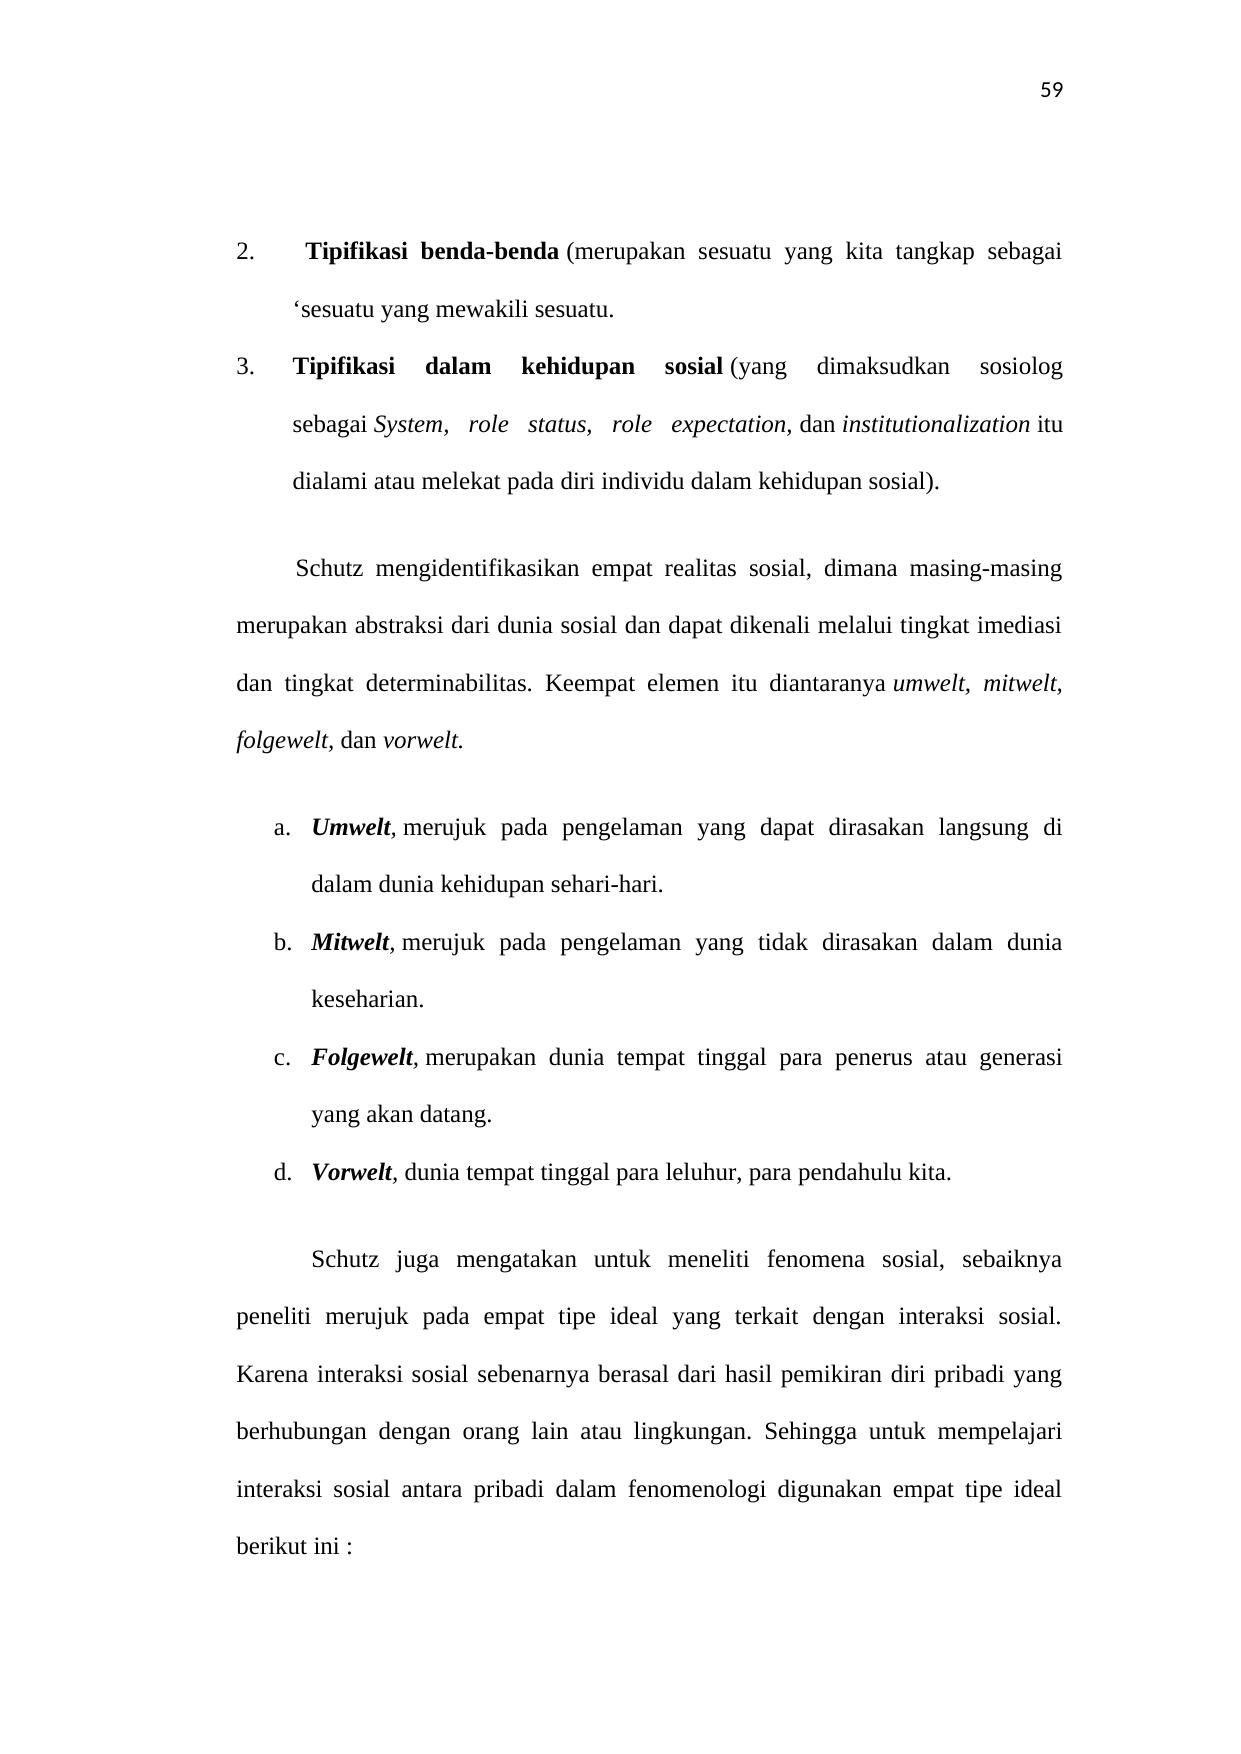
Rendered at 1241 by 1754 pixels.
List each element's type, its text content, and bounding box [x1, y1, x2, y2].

list Tipifikasi dalam kehidupan sosial (yang dimaksudkan sosiolog sebagai System, role status, role expectation, dan institutionalization itu dialami atau melekat pada diri individu dalam kehidupan sosial). [236, 351, 1063, 495]
list Vorwelt, dunia tempat tinggal para leluhur, para pendahulu kita. [274, 1157, 1063, 1186]
list Folgewelt, merupakan dunia tempat tinggal para penerus atau generasi yang akan datang. [274, 1042, 1063, 1128]
list Umwelt, merujuk pada pengelaman yang dapat dirasakan langsung di dalam dunia kehidupan sehari-hari. [274, 812, 1063, 898]
text Schutz mengidentifikasikan empat realitas sosial, dimana masing-masing merupakan abstraksi dari dunia sosial dan dapat dikenali melalui tingkat imediasi dan tingkat determinabilitas. Keempat elemen itu diantaranya umwelt, mitwelt, folgewelt, dan vorwelt. [236, 553, 1063, 754]
text Schutz juga mengatakan untuk meneliti fenomena sosial, sebaiknya peneliti merujuk pada empat tipe ideal yang terkait dengan interaksi sosial. Karena interaksi sosial sebenarnya berasal dari hasil pemikiran diri pribadi yang berhubungan dengan orang lain atau lingkungan. Sehingga untuk mempelajari interaksi sosial antara pribadi dalam fenomenologi digunakan empat tipe ideal berikut ini : [236, 1244, 1063, 1560]
list Mitwelt, merujuk pada pengelaman yang tidak dirasakan dalam dunia keseharian. [274, 927, 1063, 1013]
list Tipifikasi benda-benda (merupakan sesuatu yang kita tangkap sebagai ‘sesuatu yang mewakili sesuatu. [236, 236, 1063, 322]
